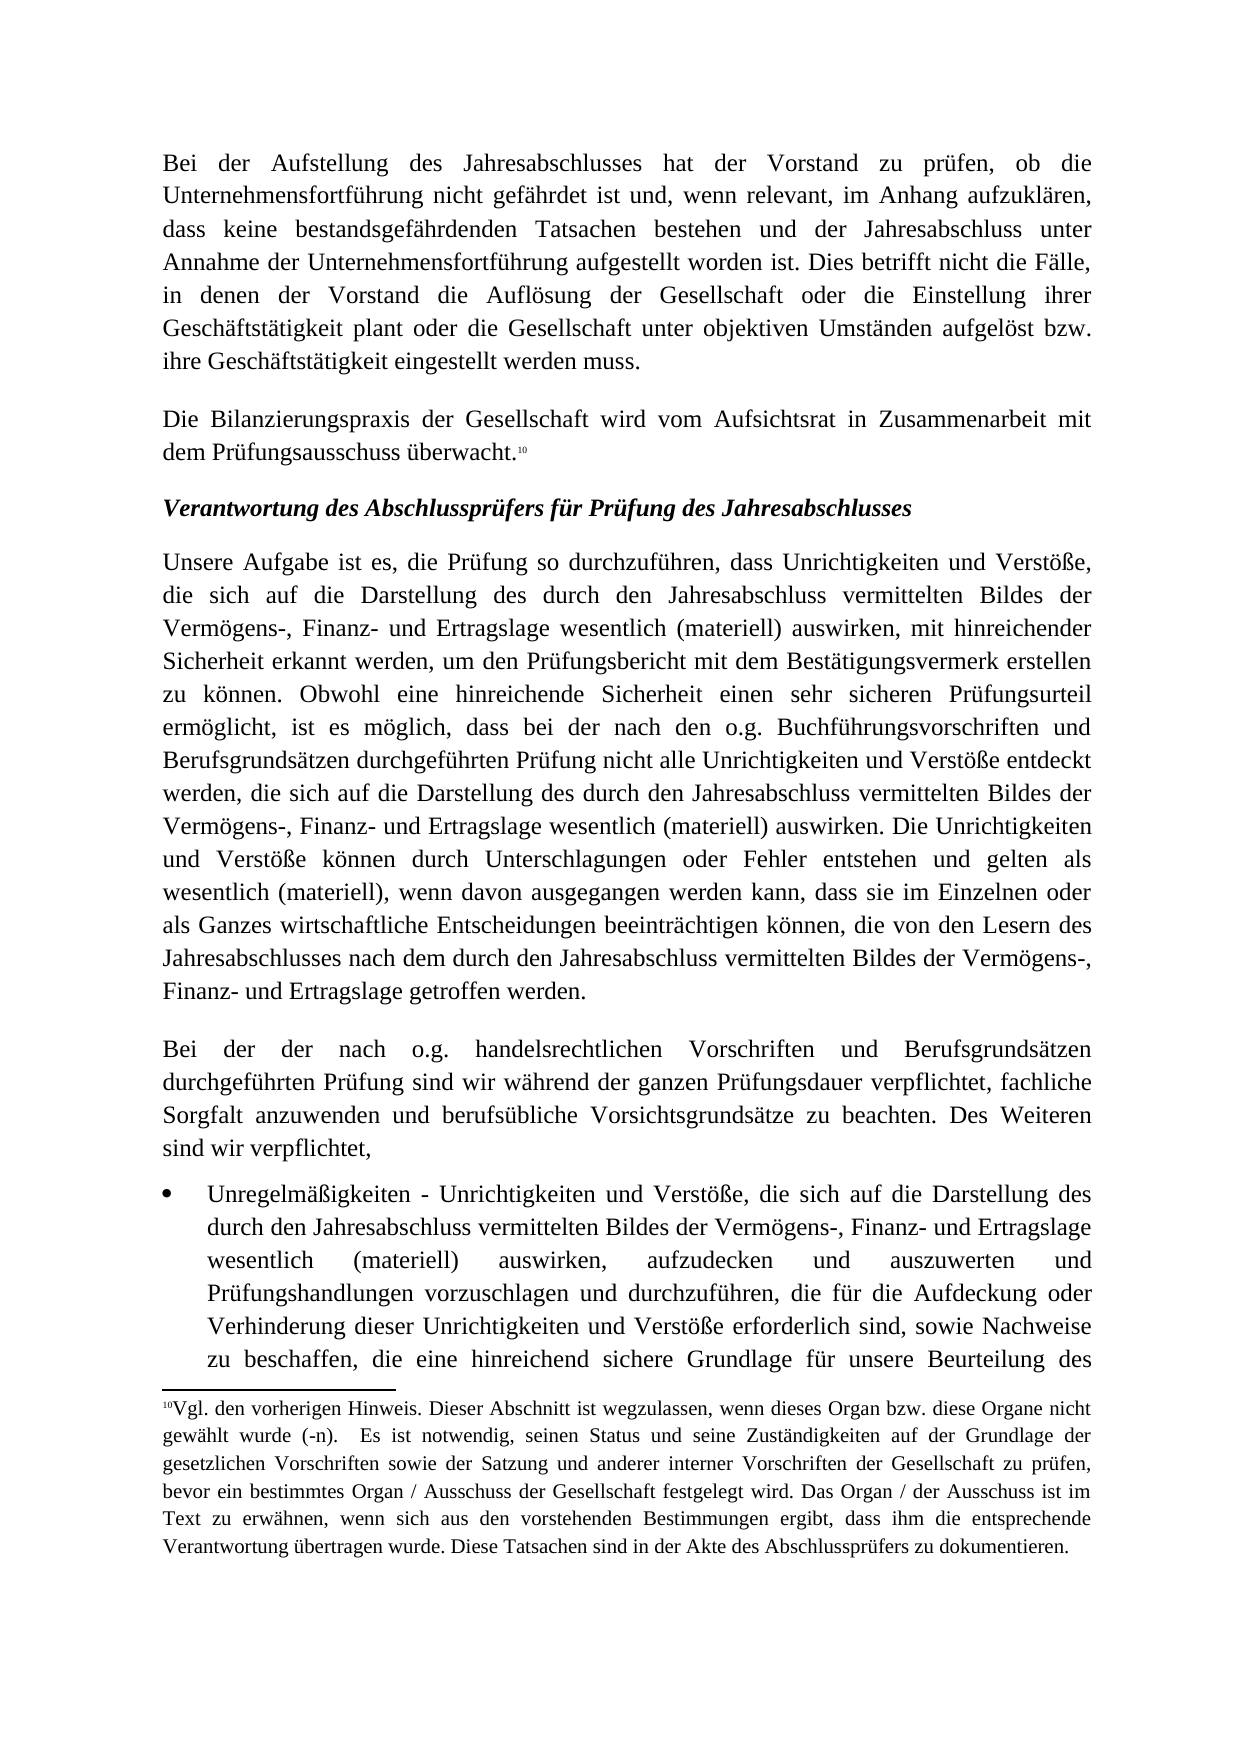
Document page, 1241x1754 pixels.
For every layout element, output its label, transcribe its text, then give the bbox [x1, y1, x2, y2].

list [162, 1179, 1093, 1373]
text Bei der Aufstellung des Jahresabschlusses hat der Vorstand zu prüfen, ob die Unternehmensfortführung nicht gefährdet ist und, wenn relevant, im Anhang aufzuklären, dass keine bestandsgefährdenden Tatsachen bestehen und der Jahresabschluss unter Annahme der Unternehmensfortführung aufgestellt worden ist. Dies betrifft nicht die Fälle, in denen der Vorstand die Auflösung der Gesellschaft oder die Einstellung ihrer Geschäftstätigkeit plant oder die Gesellschaft unter objektiven Umständen aufgelöst bzw. ihre Geschäftstätigkeit eingestellt werden muss. [162, 148, 1093, 374]
text Bei der der nach o.g. handelsrechtlichen Vorschriften und Berufsgrundsätzen durchgeführten Prüfung sind wir während der ganzen Prüfungsdauer verpflichtet, fachliche Sorgfalt anzuwenden und berufsübliche Vorsichtsgrundsätze zu beachten. Des Weiteren sind wir verpflichtet, [162, 1034, 1093, 1162]
text Verantwortung des Abschlussprüfers für Prüfung des Jahresabschlusses [162, 495, 1093, 522]
text Unsere Aufgabe ist es, die Prüfung so durchzuführen, dass Unrichtigkeiten und Verstöße, die sich auf die Darstellung des durch den Jahresabschluss vermittelten Bildes der Vermögens-, Finanz- und Ertragslage wesentlich (materiell) auswirken, mit hinreichender Sicherheit erkannt werden, um den Prüfungsbericht mit dem Bestätigungsvermerk erstellen zu können. Obwohl eine hinreichende Sicherheit einen sehr sicheren Prüfungsurteil ermöglicht, ist es möglich, dass bei der nach den o.g. Buchführungsvorschriften und Berufsgrundsätzen durchgeführten Prüfung nicht alle Unrichtigkeiten und Verstöße entdeckt werden, die sich auf die Darstellung des durch den Jahresabschluss vermittelten Bildes der Vermögens-, Finanz- und Ertragslage wesentlich (materiell) auswirken. Die Unrichtigkeiten und Verstöße können durch Unterschlagungen oder Fehler entstehen und gelten als wesentlich (materiell), wenn davon ausgegangen werden kann, dass sie im Einzelnen oder als Ganzes wirtschaftliche Entscheidungen beeinträchtigen können, die von den Lesern des Jahresabschlusses nach dem durch den Jahresabschluss vermittelten Bildes der Vermögens-, Finanz- und Ertragslage getroffen werden. [162, 547, 1093, 1005]
text Die Bilanzierungspraxis der Gesellschaft wird vom Aufsichtsrat in Zusammenarbeit mit dem Prüfungsausschuss überwacht. [162, 404, 1093, 466]
